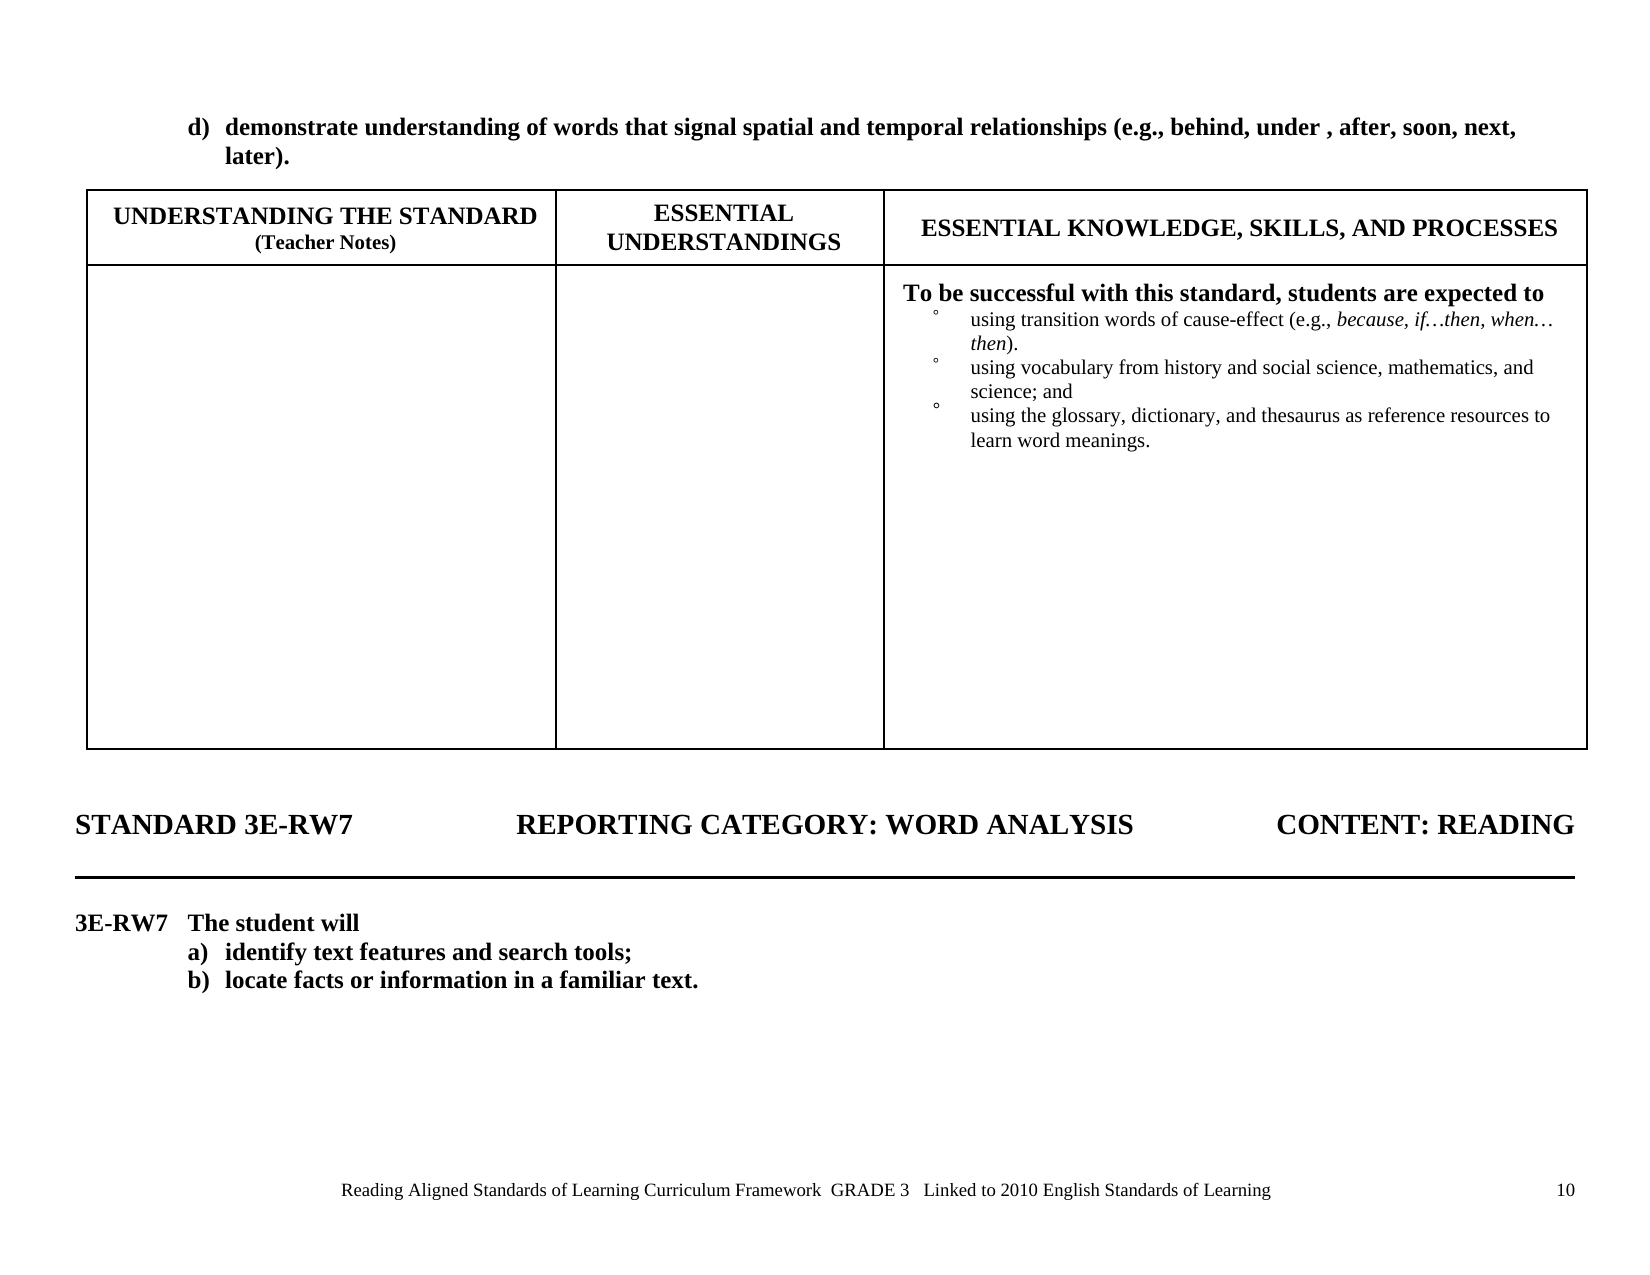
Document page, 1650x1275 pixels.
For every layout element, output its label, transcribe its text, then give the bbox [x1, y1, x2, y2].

table_header ESSENTIAL KNOWLEDGE, SKILLS, AND PROCESSES [885, 191, 1586, 263]
text a) identify text features and search tools; [187, 937, 1575, 966]
table_cell [557, 266, 883, 747]
table_cell To be successful with this standard, students are expected to using transition words of cause-effect (e.g., because, if…then, when…then). using vocabulary from history and social science, mathematics, and science; and using the glossary, dictionary, and thesaurus as reference resources to learn word meanings. [885, 266, 1586, 747]
table_header UNDERSTANDING THE STANDARD (Teacher Notes) [88, 191, 555, 263]
text b) locate facts or information in a familiar text. [187, 966, 1575, 994]
text d) demonstrate understanding of words that signal spatial and temporal relationships (e.g., behind, under , after, soon, next, later). [187, 112, 1575, 170]
table_header ESSENTIAL UNDERSTANDINGS [557, 191, 883, 263]
subtitle Standard 3E-Rw7 REPORTING CATEGORY: word analysis Content: Reading [75, 807, 1575, 876]
text 3E-RW7 The student will [75, 908, 1575, 937]
table_cell [88, 266, 555, 747]
